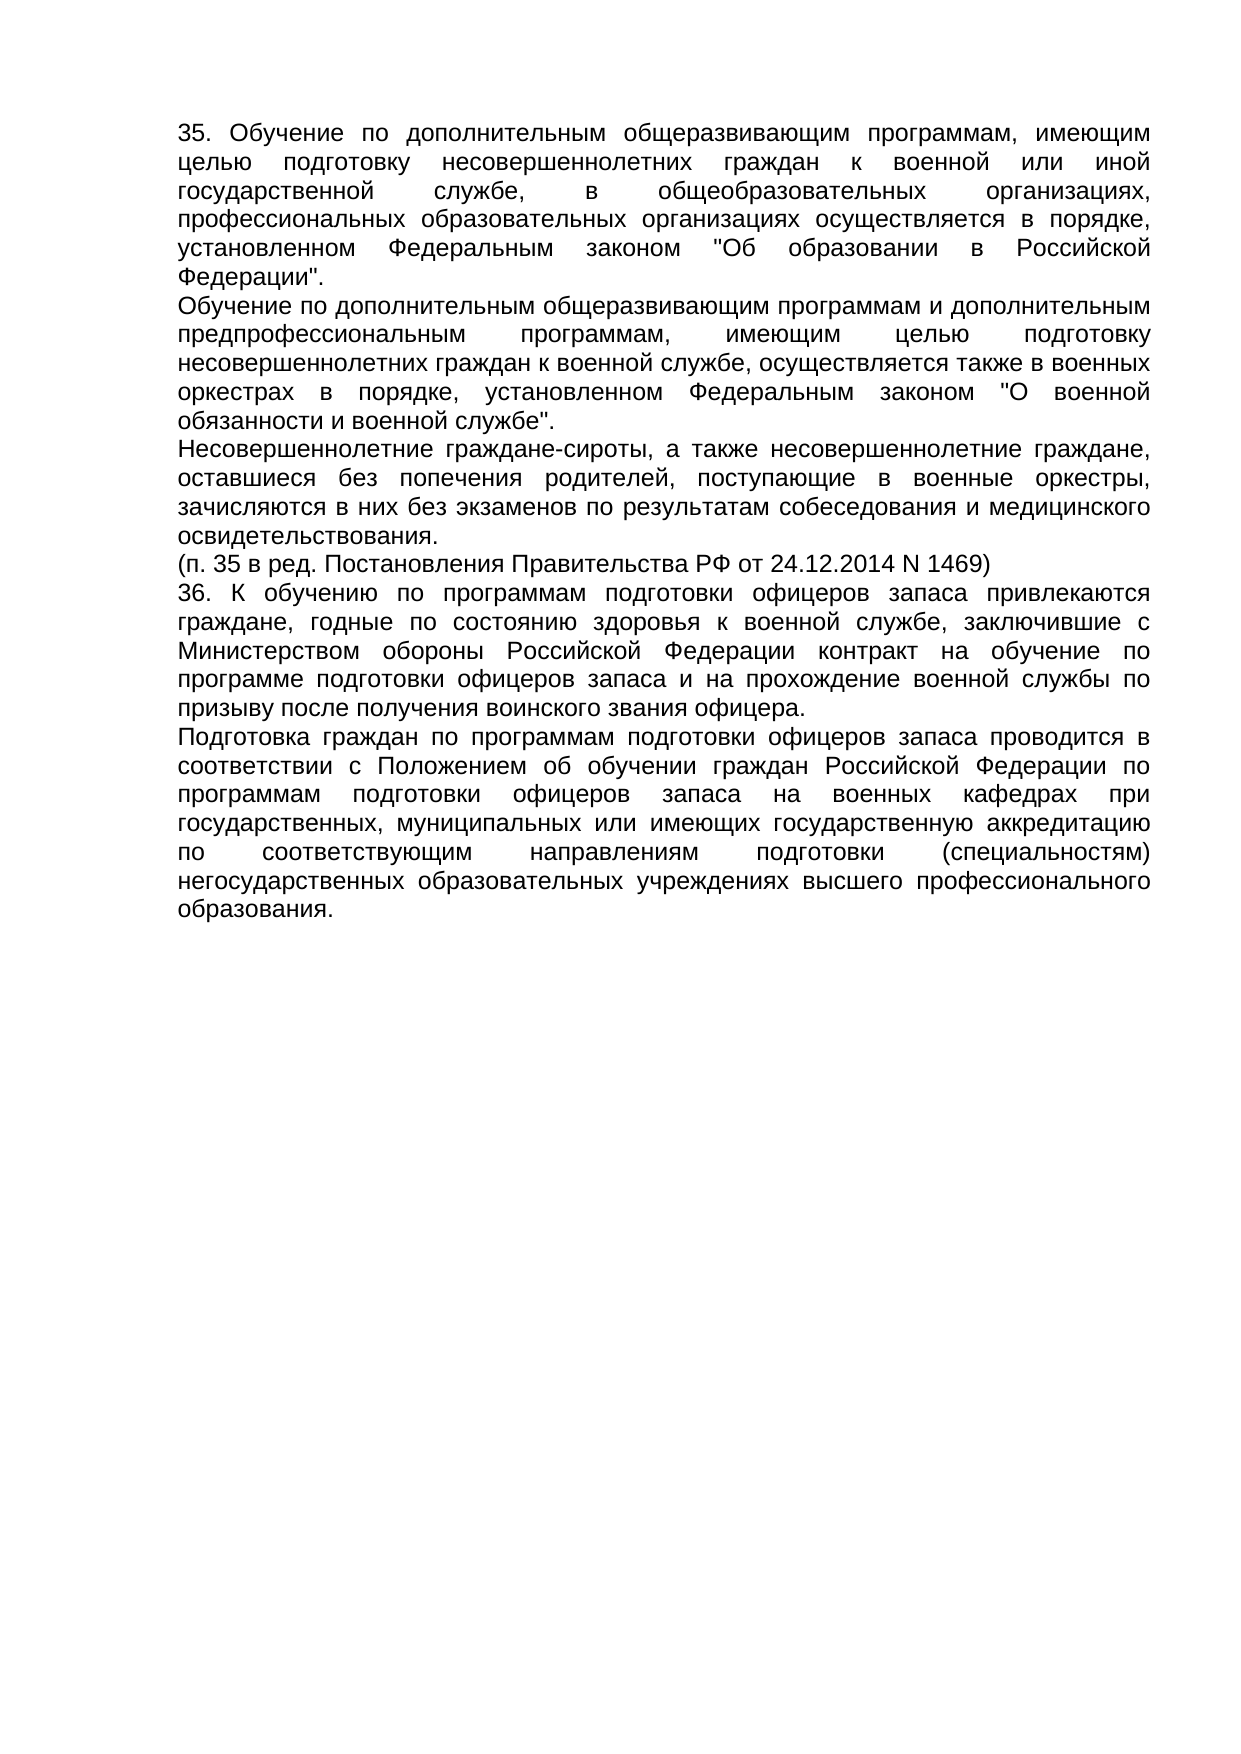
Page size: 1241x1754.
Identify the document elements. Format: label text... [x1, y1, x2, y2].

text 35. Обучение по дополнительным общеразвивающим программам, имеющим целью подготовку несовершеннолетних граждан к военной или иной государственной службе, в общеобразовательных организациях, профессиональных образовательных организациях осуществляется в порядке, установленном Федеральным законом "Об образовании в Российской Федерации". [177, 118, 1152, 291]
text Несовершеннолетние граждане-сироты, а также несовершеннолетние граждане, оставшиеся без попечения родителей, поступающие в военные оркестры, зачисляются в них без экзаменов по результатам собеседования и медицинского освидетельствования. [177, 434, 1152, 549]
text Подготовка граждан по программам подготовки офицеров запаса проводится в соответствии с Положением об обучении граждан Российской Федерации по программам подготовки офицеров запаса на военных кафедрах при государственных, муниципальных или имеющих государственную аккредитацию по соответствующим направлениям подготовки (специальностям) негосударственных образовательных учреждениях высшего профессионального образования. [177, 722, 1152, 923]
text 36. К обучению по программам подготовки офицеров запаса привлекаются граждане, годные по состоянию здоровья к военной службе, заключившие с Министерством обороны Российской Федерации контракт на обучение по программе подготовки офицеров запаса и на прохождение военной службы по призыву после получения воинского звания офицера. [177, 578, 1152, 722]
text Обучение по дополнительным общеразвивающим программам и дополнительным предпрофессиональным программам, имеющим целью подготовку несовершеннолетних граждан к военной службе, осуществляется также в военных оркестрах в порядке, установленном Федеральным законом "О военной обязанности и военной службе". [177, 291, 1152, 434]
text (п. 35 в ред. Постановления Правительства РФ от 24.12.2014 N 1469) [177, 549, 1152, 578]
